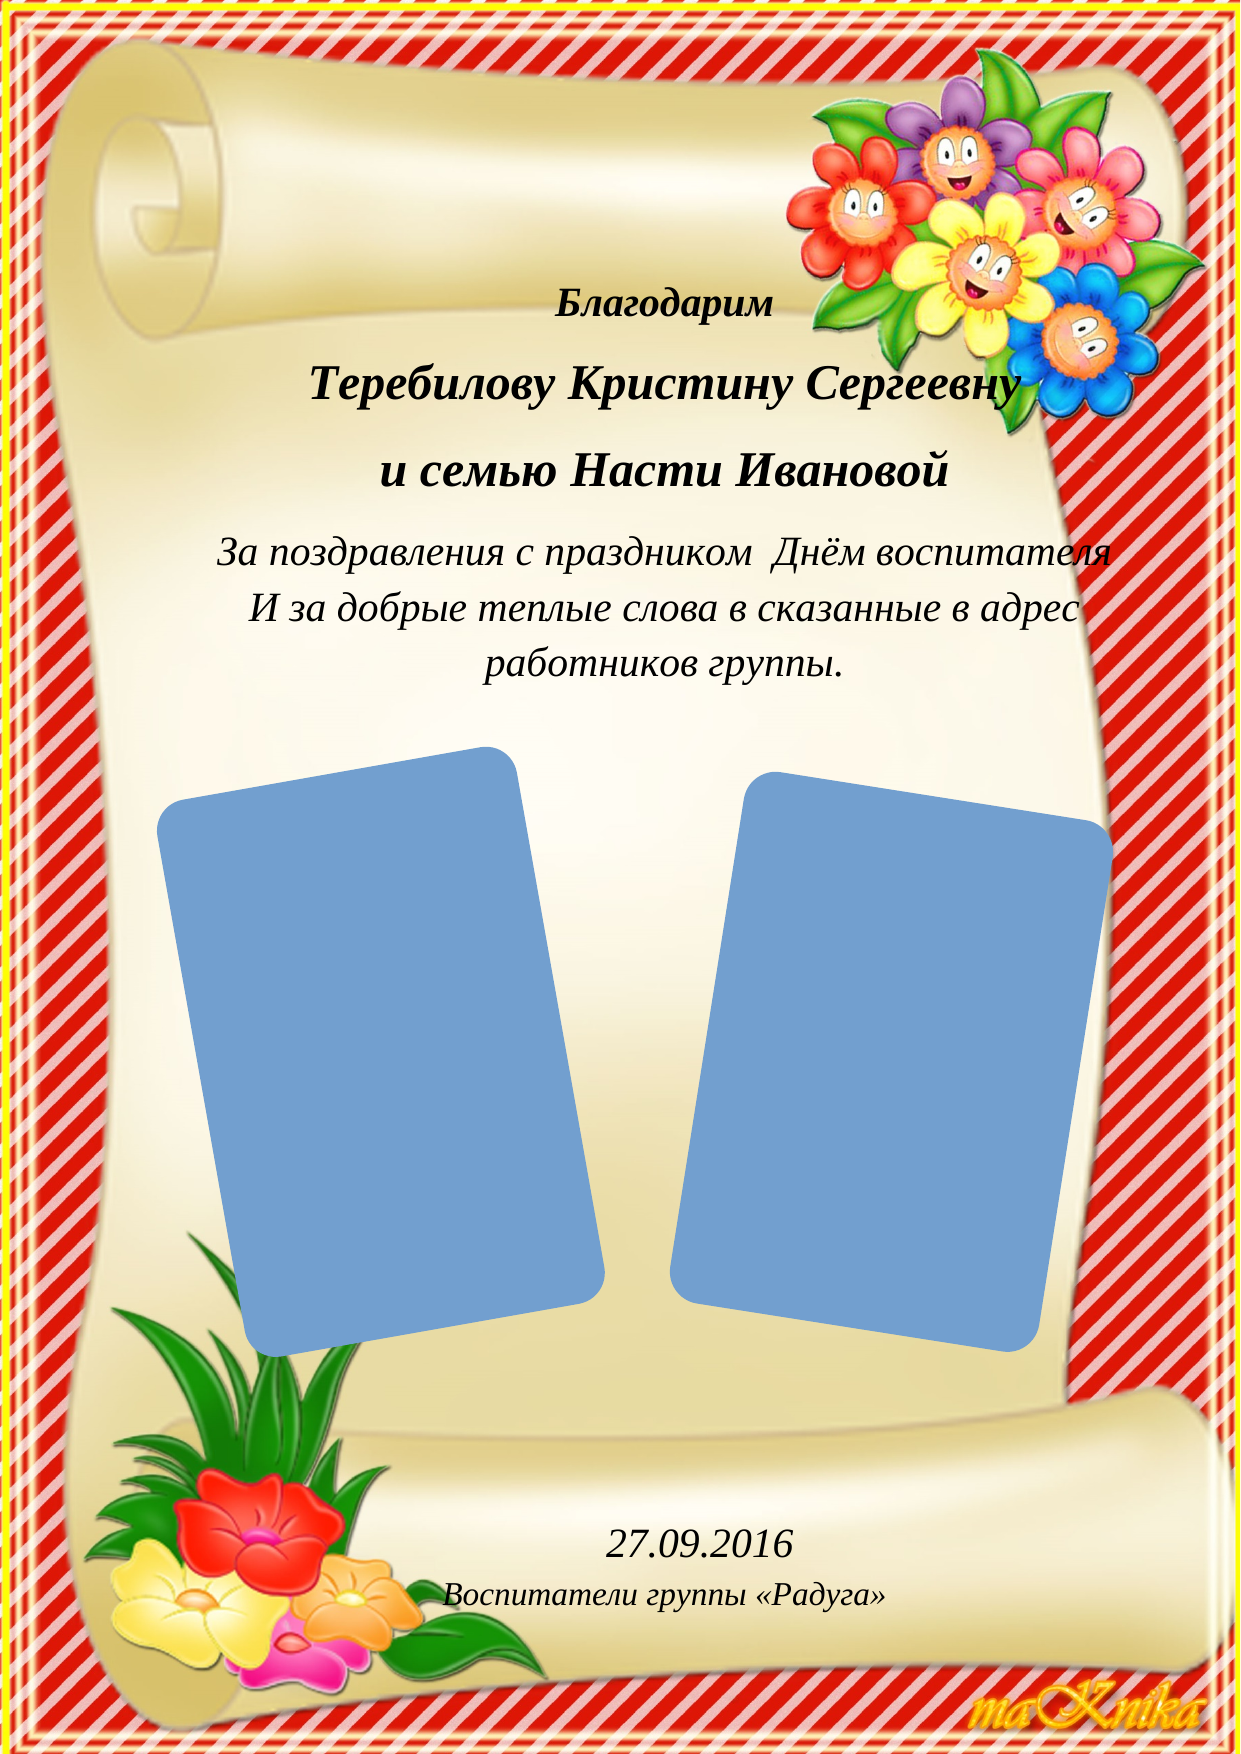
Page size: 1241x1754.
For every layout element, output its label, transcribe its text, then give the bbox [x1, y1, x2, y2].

text Теребилову Кристину Сергеевну [177, 353, 1152, 411]
text Благодарим [177, 277, 1152, 325]
picture [0, 0, 1241, 1754]
text За поздравления с праздником Днём воспитателя [177, 527, 1152, 575]
text Воспитатели группы «Радуга» [177, 1574, 1152, 1612]
text 27.09.2016 [177, 1519, 1152, 1567]
text И за добрые теплые слова в сказанные в адрес работников группы. [177, 582, 1152, 685]
text и семью Насти Ивановой [177, 440, 1152, 497]
